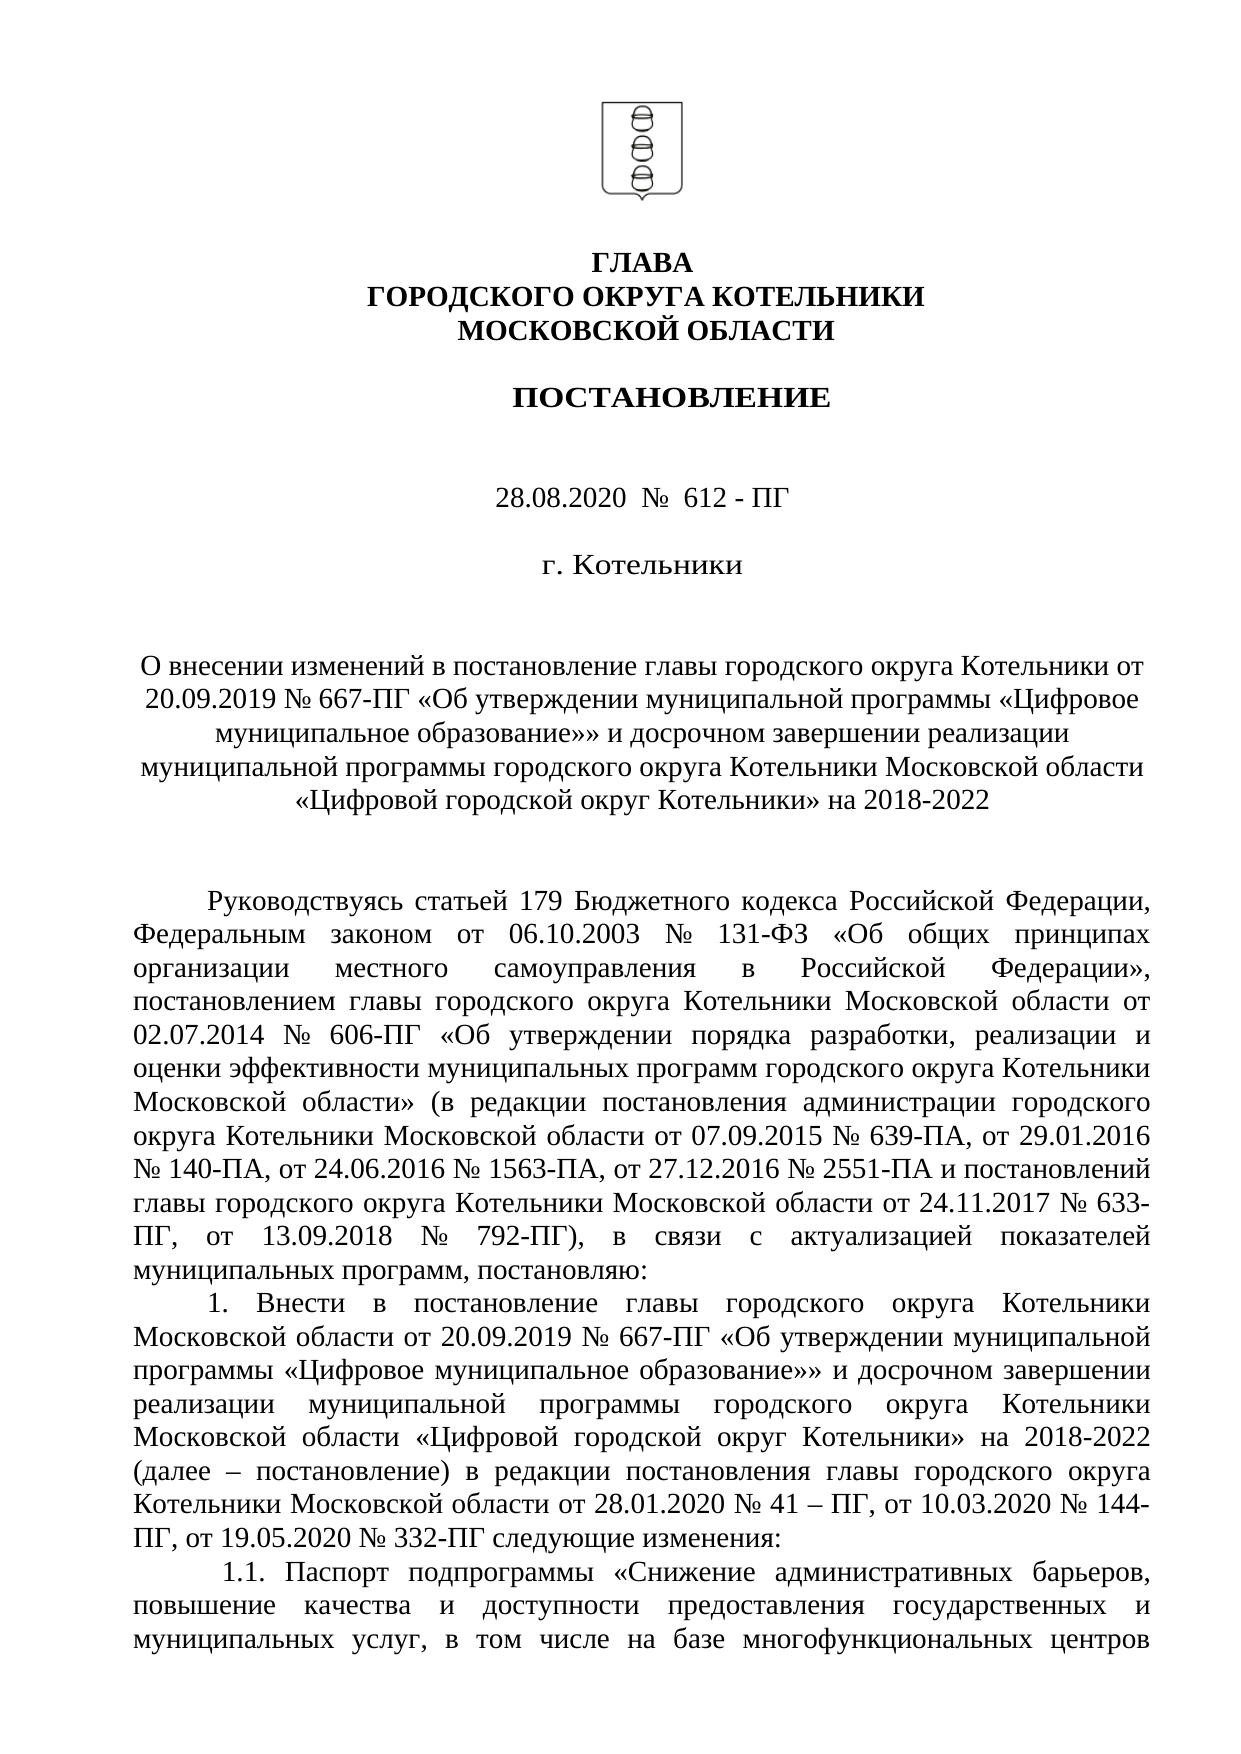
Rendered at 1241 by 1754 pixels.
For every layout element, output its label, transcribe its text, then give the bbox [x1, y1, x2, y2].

text ПОСТАНОВЛЕНИЕ [133, 380, 1152, 413]
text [133, 1554, 1152, 1654]
text 28.08.2020 № 612 - ПГ [133, 480, 1152, 514]
text 1. Внести в постановление главы городского округа Котельники Московской области от 20.09.2019 № 667-ПГ «Об утверждении муниципальной программы «Цифровое муниципальное образование»» и досрочном завершении реализации муниципальной программы городского округа Котельники Московской области «Цифровой городской округ Котельники» на 2018-2022 (далее – постановление) в редакции постановления главы городского округа Котельники Московской области от 28.01.2020 № 41 – ПГ, от 10.03.2020 № 144-ПГ, от 19.05.2020 № 332-ПГ следующие изменения: [133, 1285, 1152, 1554]
text г. Котельники [133, 547, 1152, 581]
text ГЛАВА ГОРОДСКОГО ОКРУГА КОТЕЛЬНИКИ МОСКОВСКОЙ ОБЛАСТИ [133, 246, 1152, 346]
text О внесении изменений в постановление главы городского округа Котельники от 20.09.2019 № 667-ПГ «Об утверждении муниципальной программы «Цифровое муниципальное образование»» и досрочном завершении реализации муниципальной программы городского округа Котельники Московской области «Цифровой городской округ Котельники» на 2018-2022 [133, 648, 1152, 816]
text Руководствуясь статьей 179 Бюджетного кодекса Российской Федерации, Федеральным законом от 06.10.2003 № 131-ФЗ «Об общих принципах организации местного самоуправления в Российской Федерации», постановлением главы городского округа Котельники Московской области от 02.07.2014 № 606-ПГ «Об утверждении порядка разработки, реализации и оценки эффективности муниципальных программ городского округа Котельники Московской области» (в редакции постановления администрации городского округа Котельники Московской области от 07.09.2015 № 639-ПА, от 29.01.2016 № 140-ПА, от 24.06.2016 № 1563-ПА, от 27.12.2016 № 2551-ПА и постановлений главы городского округа Котельники Московской области от 24.11.2017 № 633-ПГ, от 13.09.2018 № 792-ПГ), в связи с актуализацией показателей муниципальных программ, постановляю: [133, 883, 1152, 1285]
picture [600, 97, 684, 202]
